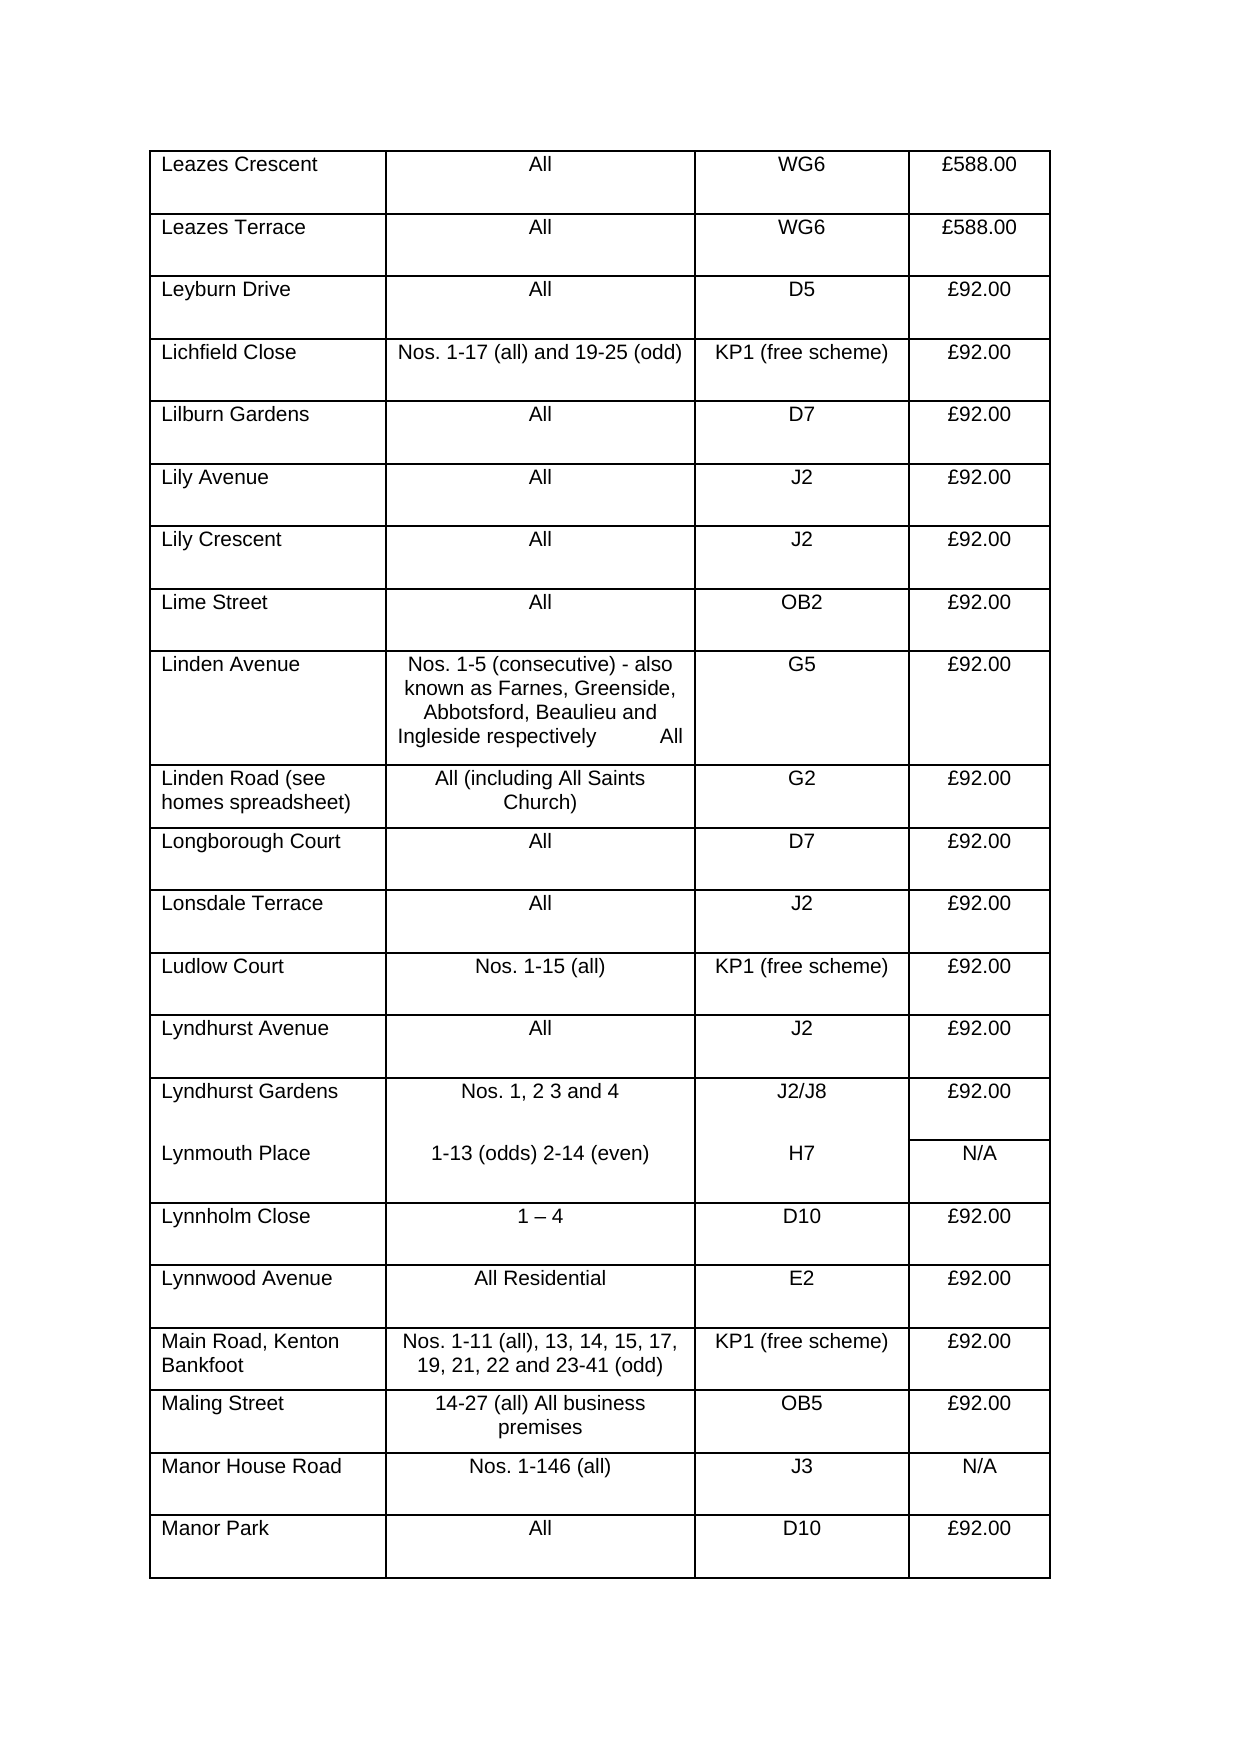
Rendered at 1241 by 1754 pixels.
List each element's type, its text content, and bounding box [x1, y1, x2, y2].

table_cell Lily Avenue [151, 465, 385, 525]
table_cell All [387, 215, 694, 275]
table_cell Maling Street [151, 1391, 385, 1452]
table_cell Lilburn Gardens [151, 402, 385, 462]
table_cell £92.00 [910, 891, 1049, 952]
table_cell Lichfield Close [151, 340, 385, 400]
table_cell Lime Street [151, 590, 385, 650]
table_cell Lonsdale Terrace [151, 891, 385, 952]
table_cell All [387, 465, 694, 525]
table_cell £92.00 [910, 766, 1049, 827]
table_cell KP1 (free scheme) [696, 340, 908, 400]
table_cell All (including All Saints Church) [387, 766, 694, 827]
table_cell Lynnwood Avenue [151, 1266, 385, 1327]
table_cell £92.00 [910, 402, 1049, 462]
table_cell £92.00 [910, 590, 1049, 650]
table_cell Lily Crescent [151, 527, 385, 587]
table_cell D5 [696, 277, 908, 337]
table_cell Nos. 1-11 (all), 13, 14, 15, 17, 19, 21, 22 and 23-41 (odd) [387, 1329, 694, 1389]
table_cell £588.00 [910, 215, 1049, 275]
table_cell Lynmouth Place [151, 1139, 385, 1202]
table_cell J2/J8 [696, 1079, 908, 1139]
table_cell OB2 [696, 590, 908, 650]
table_cell Longborough Court [151, 829, 385, 889]
table_cell £92.00 [910, 1391, 1049, 1452]
table_cell All [387, 590, 694, 650]
table_cell £92.00 [910, 277, 1049, 337]
table_cell Main Road, Kenton Bankfoot [151, 1329, 385, 1389]
table_cell £92.00 [910, 954, 1049, 1014]
table_cell Nos. 1-146 (all) [387, 1454, 694, 1514]
table_cell £92.00 [910, 465, 1049, 525]
table_cell Leazes Terrace [151, 215, 385, 275]
table_cell 1 – 4 [387, 1204, 694, 1264]
table_cell £92.00 [910, 527, 1049, 587]
table_cell £92.00 [910, 1266, 1049, 1327]
table_cell D10 [696, 1516, 908, 1577]
table_cell J2 [696, 891, 908, 952]
table_cell All Residential [387, 1266, 694, 1327]
table_cell All [387, 891, 694, 952]
table_cell All [387, 1516, 694, 1577]
table_cell £92.00 [910, 1016, 1049, 1077]
table_cell Nos. 1-15 (all) [387, 954, 694, 1014]
table_cell All [387, 402, 694, 462]
table_cell All [387, 527, 694, 587]
table_cell Lynnholm Close [151, 1204, 385, 1264]
table_cell J2 [696, 465, 908, 525]
table_cell Manor House Road [151, 1454, 385, 1514]
table_cell £588.00 [910, 152, 1049, 212]
table_cell J2 [696, 527, 908, 587]
table_cell All [387, 277, 694, 337]
table_cell KP1 (free scheme) [696, 1329, 908, 1389]
table_cell J3 [696, 1454, 908, 1514]
table_cell N/A [910, 1454, 1049, 1514]
table_cell All [387, 152, 694, 212]
table_cell £92.00 [910, 1204, 1049, 1264]
table_cell Linden Road (see homes spreadsheet) [151, 766, 385, 827]
table_cell £92.00 [910, 1329, 1049, 1389]
table_cell E2 [696, 1266, 908, 1327]
table_cell £92.00 [910, 652, 1049, 764]
table_cell All [387, 1016, 694, 1077]
table_cell Nos. 1-17 (all) and 19-25 (odd) [387, 340, 694, 400]
table_cell J2 [696, 1016, 908, 1077]
table_cell 1-13 (odds) 2-14 (even) [387, 1139, 694, 1202]
table_cell G5 [696, 652, 908, 764]
table_cell Nos. 1-5 (consecutive) - also known as Farnes, Greenside, Abbotsford, Beaulieu and Ingleside respectively All [387, 652, 694, 764]
table_cell Ludlow Court [151, 954, 385, 1014]
table_cell WG6 [696, 215, 908, 275]
table_cell Leyburn Drive [151, 277, 385, 337]
table_cell D10 [696, 1204, 908, 1264]
table_cell Leazes Crescent [151, 152, 385, 212]
table_cell £92.00 [910, 1516, 1049, 1577]
table_cell Nos. 1, 2 3 and 4 [387, 1079, 694, 1139]
table_cell WG6 [696, 152, 908, 212]
table_cell Manor Park [151, 1516, 385, 1577]
table_cell G2 [696, 766, 908, 827]
table_cell £92.00 [910, 1079, 1049, 1139]
table_cell Lyndhurst Avenue [151, 1016, 385, 1077]
table_cell KP1 (free scheme) [696, 954, 908, 1014]
table_cell D7 [696, 829, 908, 889]
table_cell D7 [696, 402, 908, 462]
table_cell Linden Avenue [151, 652, 385, 764]
table_cell Lyndhurst Gardens [151, 1079, 385, 1139]
table_cell OB5 [696, 1391, 908, 1452]
table_cell £92.00 [910, 340, 1049, 400]
table_cell H7 [696, 1139, 908, 1202]
table_cell N/A [910, 1141, 1049, 1202]
table_cell All [387, 829, 694, 889]
table_cell 14-27 (all) All business premises [387, 1391, 694, 1452]
table_cell £92.00 [910, 829, 1049, 889]
